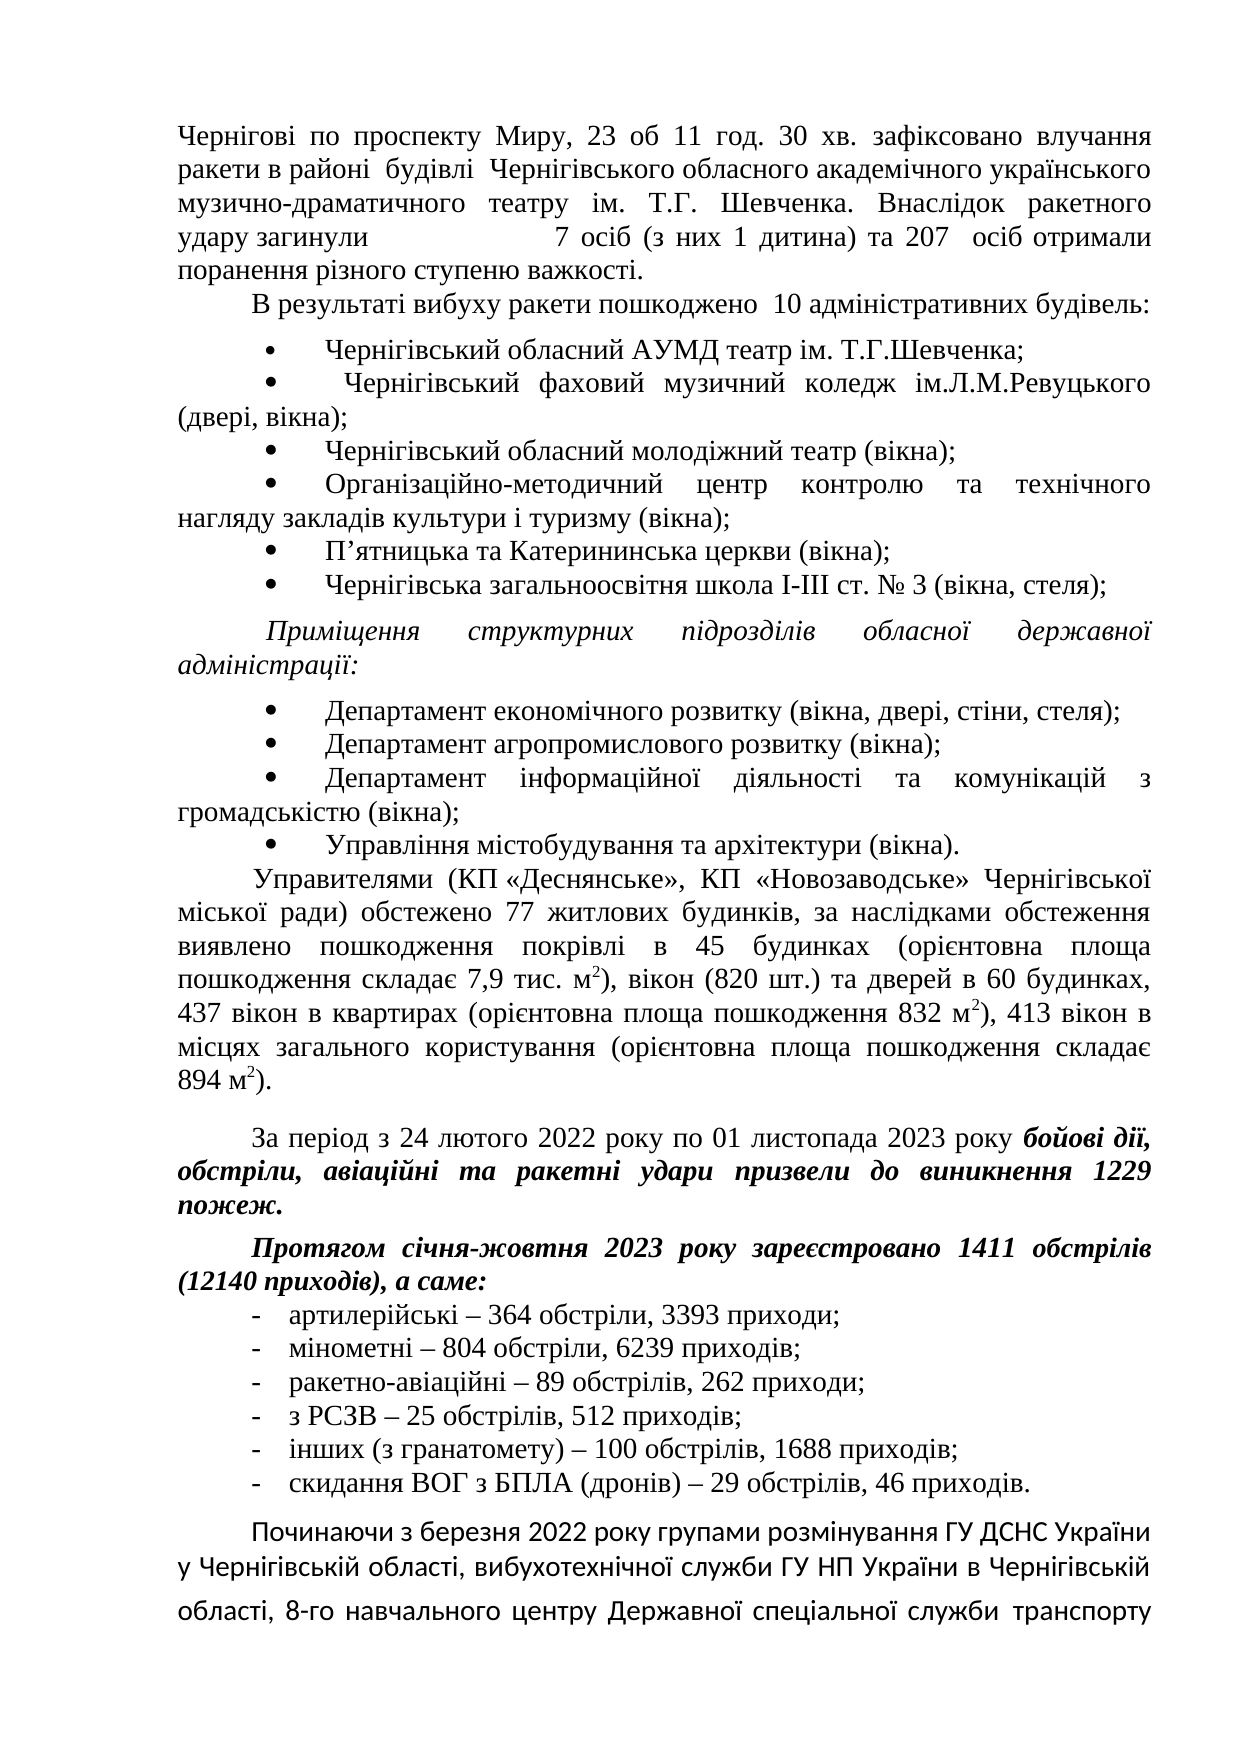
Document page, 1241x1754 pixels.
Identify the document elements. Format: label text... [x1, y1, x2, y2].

list скидання ВОГ з БПЛА (дронів) – 29 обстрілів, 46 приходів. [251, 1465, 1152, 1498]
list Чернігівська загальноосвітня школа І-ІІІ ст. № 3 (вікна, стеля); [177, 567, 1152, 601]
list Чернігівський обласний АУМД театр ім. Т.Г.Шевченка; [177, 332, 1152, 365]
list Організаційно-методичний центр контролю та технічного нагляду закладів культури і туризму (вікна); [177, 466, 1152, 533]
list ракетно-авіаційні – 89 обстрілів, 262 приходи; [251, 1364, 1152, 1398]
list Департамент агропромислового розвитку (вікна); [177, 726, 1152, 760]
list Чернігівський обласний молодіжний театр (вікна); [177, 433, 1152, 466]
list артилерійські – 364 обстріли, 3393 приходи; [251, 1297, 1152, 1331]
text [177, 1513, 1152, 1630]
list інших (з гранатомету) – 100 обстрілів, 1688 приходів; [251, 1431, 1152, 1465]
list Чернігівський фаховий музичний коледж ім.Л.М.Ревуцького (двері, вікна); [177, 365, 1152, 433]
text За період з 24 лютого 2022 року по 01 листопада 2023 року бойові дії, обстріли, авіаційні та ракетні удари призвели до виникнення 1229 пожеж. [177, 1120, 1152, 1220]
list мінометні – 804 обстріли, 6239 приходів; [251, 1331, 1152, 1364]
text Приміщення структурних підрозділів обласної державної адміністрації: [177, 613, 1152, 680]
list з РСЗВ – 25 обстрілів, 512 приходів; [251, 1398, 1152, 1431]
list Департамент економічного розвитку (вікна, двері, стіни, стеля); [177, 693, 1152, 726]
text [177, 118, 1152, 286]
list Управління містобудування та архітектури (вікна). [177, 827, 1152, 861]
list Управителями (КП «Деснянське», КП «Новозаводське» Чернігівської міської ради) обстежено 77 житлових будинків, за наслідками обстеження виявлено пошкодження покрівлі в 45 будинках (орієнтовна площа пошкодження складає 7,9 тис. м2), вікон (820 шт.) та дверей в 60 будинках, 437 вікон в квартирах (орієнтовна площа пошкодження 832 м2), 413 вікон в місцях загального користування (орієнтовна площа пошкодження складає 894 м2). [177, 861, 1152, 1096]
text В результаті вибуху ракети пошкоджено 10 адміністративних будівель: [177, 286, 1152, 319]
list П’ятницька та Катерининська церкви (вікна); [177, 533, 1152, 567]
list Департамент інформаційної діяльності та комунікацій з громадськістю (вікна); [177, 760, 1152, 827]
text Протягом січня-жовтня 2023 року зареєстровано 1411 обстрілів (12140 приходів), а саме: [177, 1230, 1152, 1297]
